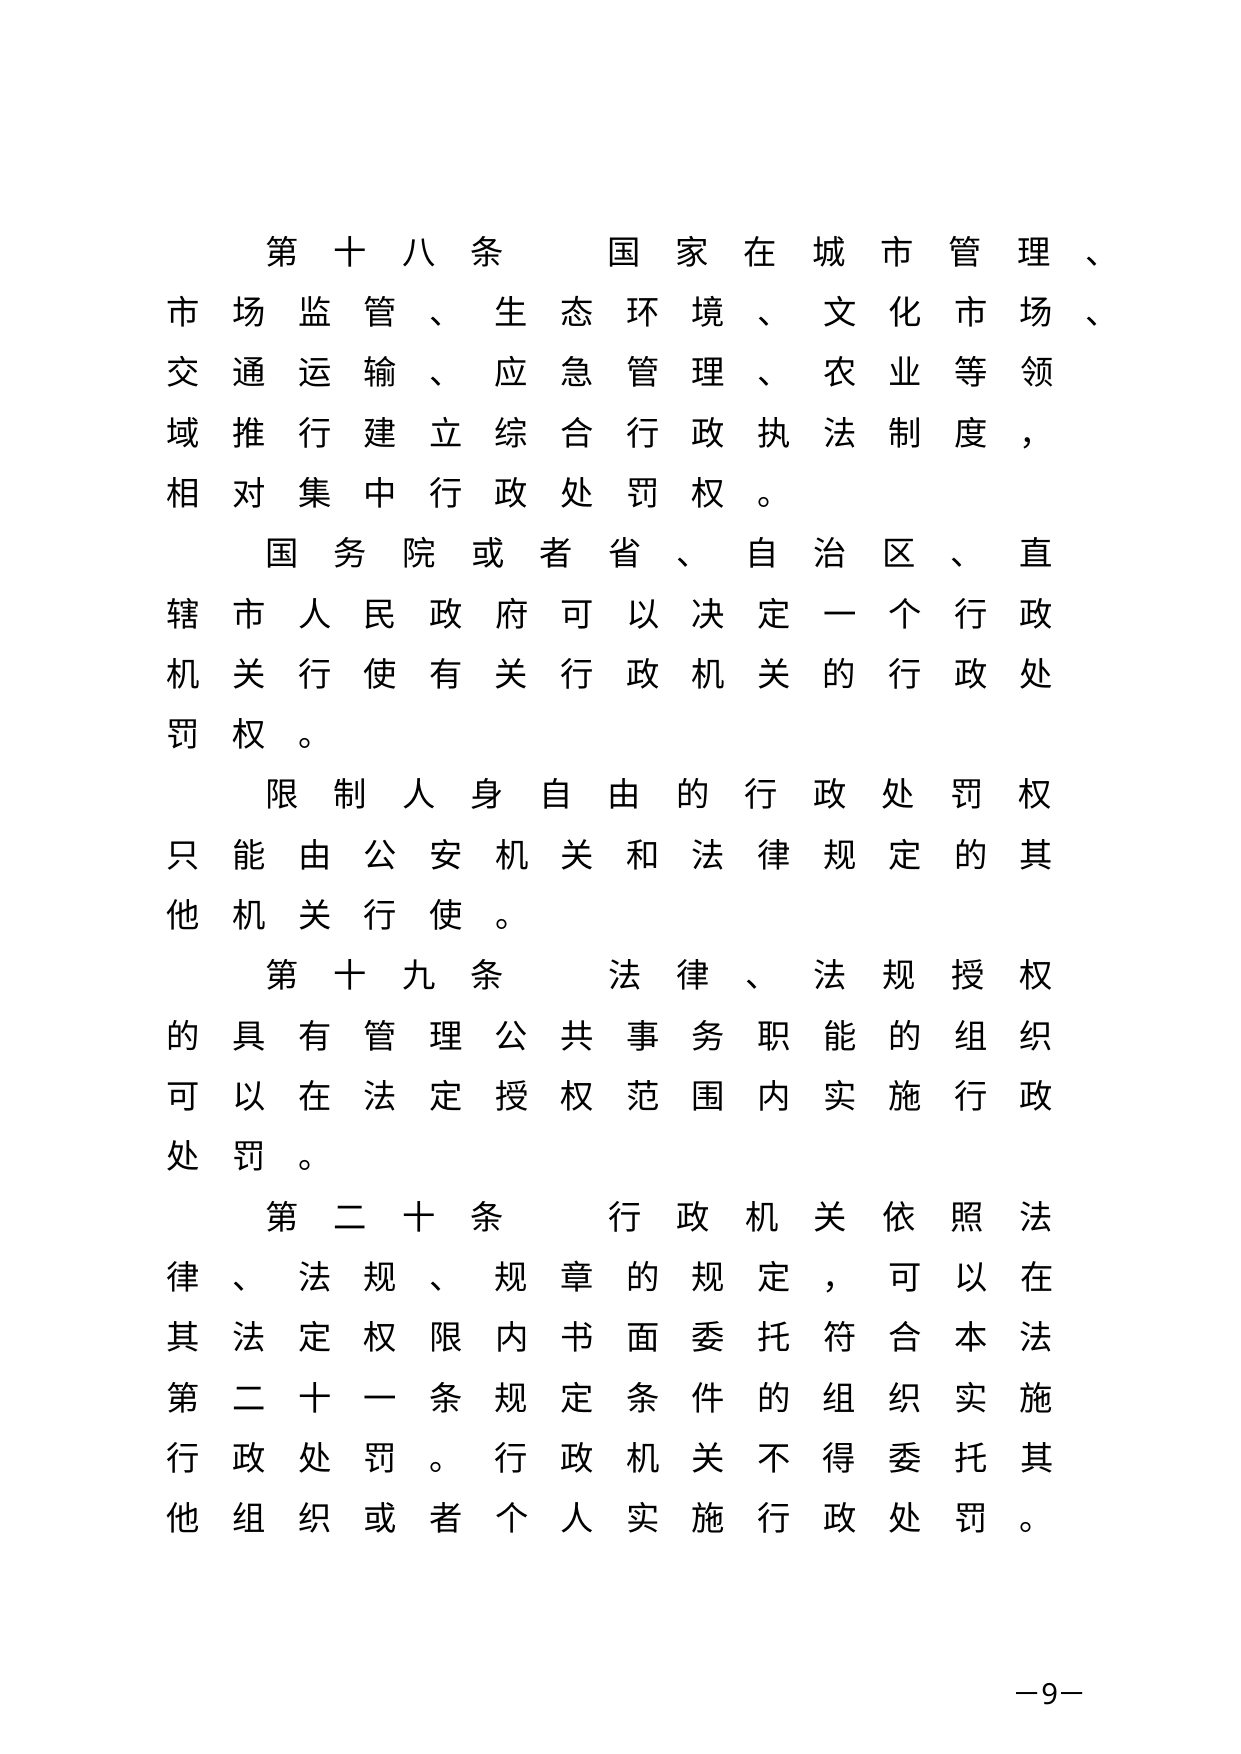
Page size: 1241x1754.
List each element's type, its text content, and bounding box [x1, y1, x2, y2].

text 限制人身自由的行政处罚权只能由公安机关和法律规定的其他机关行使。 [167, 762, 1085, 943]
text 第十九条 法律、法规授权的具有管理公共事务职能的组织可以在法定授权范围内实施行政处罚。 [167, 943, 1085, 1184]
text 国务院或者省、自治区、直辖市人民政府可以决定一个行政机关行使有关行政机关的行政处罚权。 [167, 521, 1085, 762]
text 第二十条 行政机关依照法律、法规、规章的规定，可以在其法定权限内书面委托符合本法第二十一条规定条件的组织实施行政处罚。行政机关不得委托其他组织或者个人实施行政处罚。 [167, 1184, 1085, 1546]
text 第十八条 国家在城市管理、市场监管、生态环境、文化市场、交通运输、应急管理、农业等领域推行建立综合行政执法制度，相对集中行政处罚权。 [167, 219, 1085, 521]
